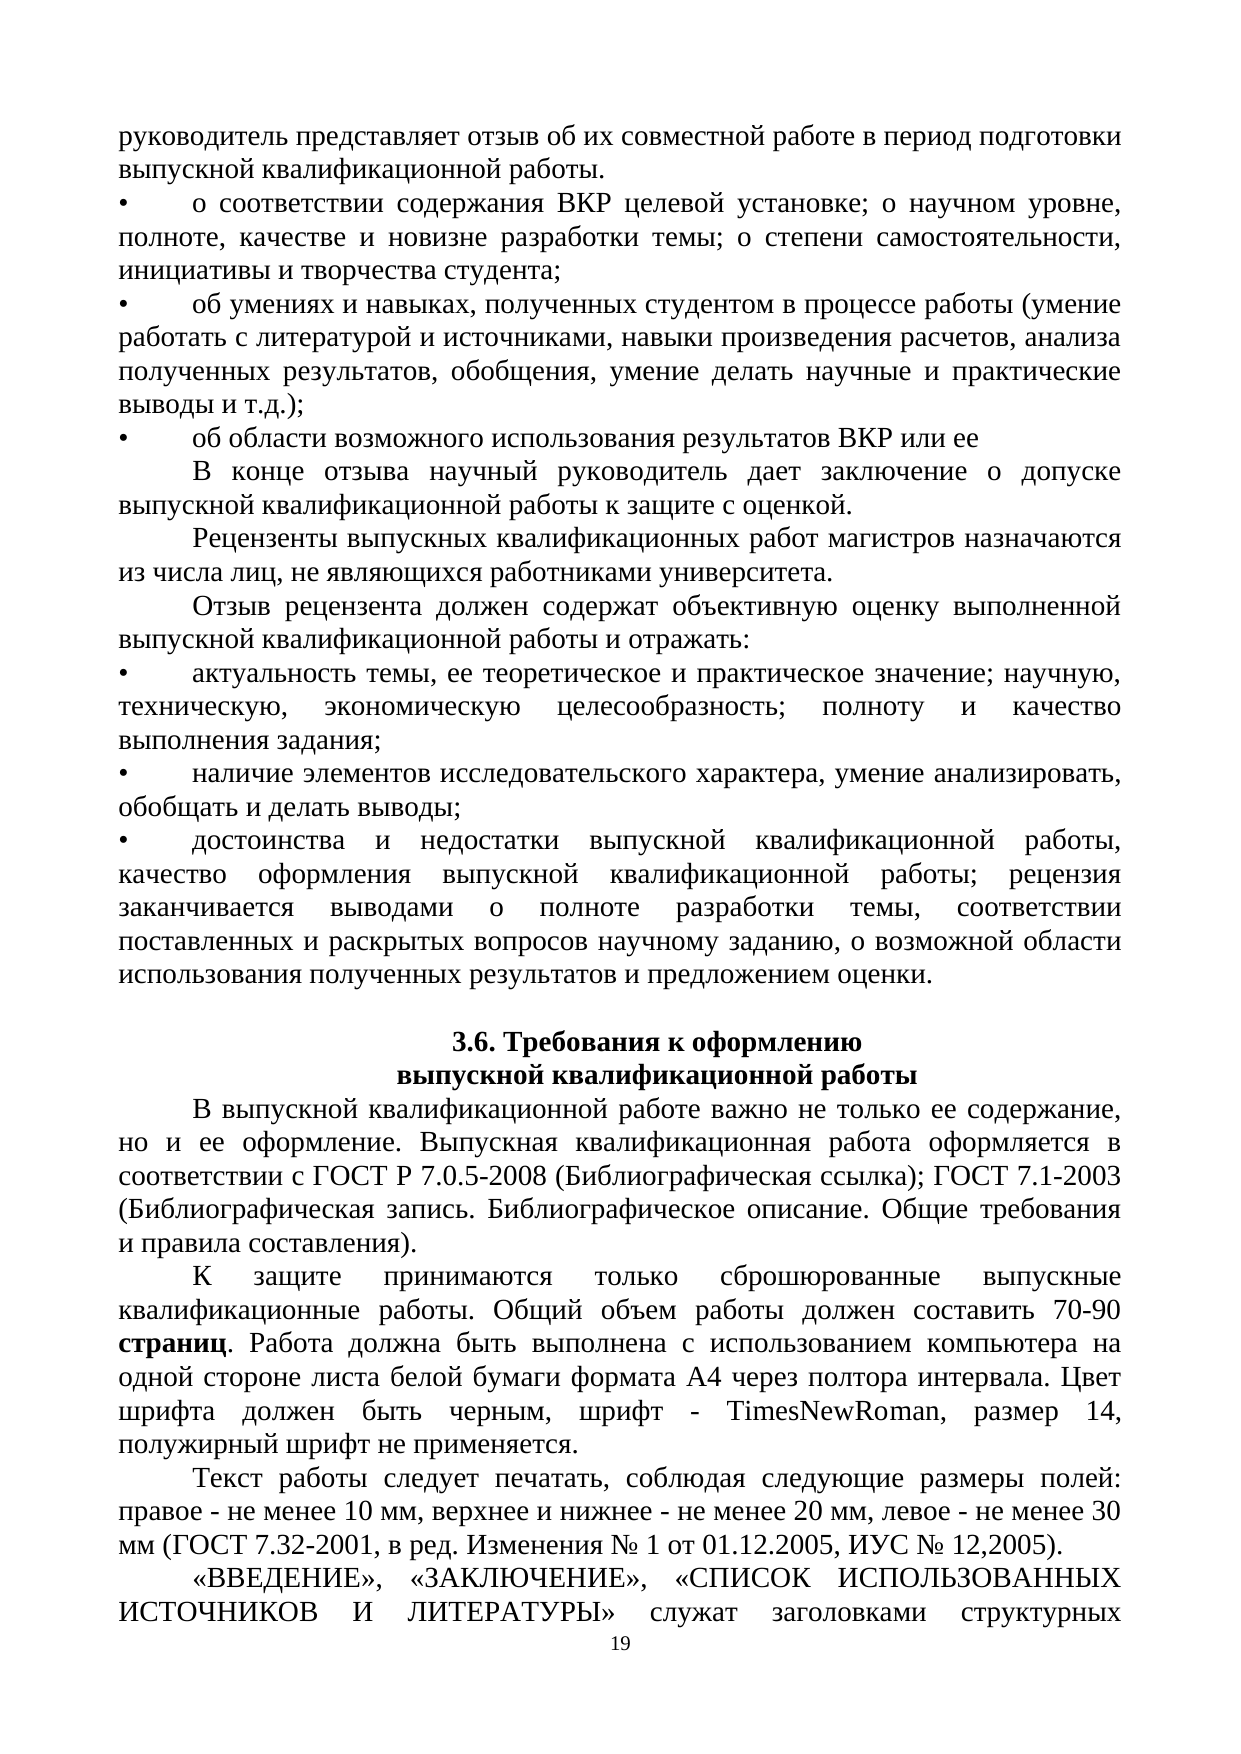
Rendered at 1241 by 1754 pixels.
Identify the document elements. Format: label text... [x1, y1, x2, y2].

list об умениях и навыках, полученных студентом в процессе работы (умение работать с литературой и источниками, навыки произведения расчетов, анализа полученных результатов, обобщения, умение делать научные и практические выводы и т.д.); [118, 286, 1122, 420]
list наличие элементов исследовательского характера, умение анализировать, обобщать и делать выводы; [118, 755, 1122, 822]
text 3.6. Требования к оформлению [118, 1024, 1122, 1057]
list актуальность темы, ее теоретическое и практическое значение; научную, техническую, экономическую целесообразность; полноту и качество выполнения задания; [118, 655, 1122, 755]
text В конце отзыва научный руководитель дает заключение о допуске выпускной квалификационной работы к защите с оценкой. [118, 453, 1122, 521]
text В выпускной квалификационной работе важно не только ее содержание, но и ее оформление. Выпускная квалификационная работа оформляется в соответствии с ГОСТ Р 7.0.5-2008 (Библиографическая ссылка); ГОСТ 7.1-2003 (Библиографическая запись. Библиографическое описание. Общие требования и правила составления). [118, 1091, 1122, 1258]
text выпускной квалификационной работы [118, 1057, 1122, 1091]
list о соответствии содержания ВКР целевой установке; о научном уровне, полноте, качестве и новизне разработки темы; о степени самостоятельности, инициативы и творчества студента; [118, 185, 1122, 286]
text Отзыв рецензента должен содержат объективную оценку выполненной выпускной квалификационной работы и отражать: [118, 588, 1122, 655]
list об области возможного использования результатов ВКР или ее [118, 420, 1122, 453]
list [118, 118, 1122, 185]
text Текст работы следует печатать, соблюдая следующие размеры полей: правое - не менее , верхнее и нижнее - не менее , левое - не менее (ГОСТ 7.32-2001, в ред. Изменения № 1 от 01.12.2005, ИУС № 12,2005). [118, 1460, 1122, 1560]
text К защите принимаются только сброшюрованные выпускные квалификационные работы. Общий объем работы должен составить 70-90 страниц. Работа должна быть выполнена с использованием компьютера на одной стороне листа белой бумаги формата А4 через полтора интервала. Цвет шрифта должен быть черным, шрифт - TimesNewRoman, размер 14, полужирный шрифт не применяется. [118, 1258, 1122, 1460]
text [118, 1560, 1122, 1627]
list достоинства и недостатки выпускной квалификационной работы, качество оформления выпускной квалификационной работы; рецензия заканчивается выводами о полноте разработки темы, соответствии поставленных и раскрытых вопросов научному заданию, о возможной области использования полученных результатов и предложением оценки. [118, 822, 1122, 990]
text Рецензенты выпускных квалификационных работ магистров назначаются из числа лиц, не являющихся работниками университета. [118, 521, 1122, 588]
